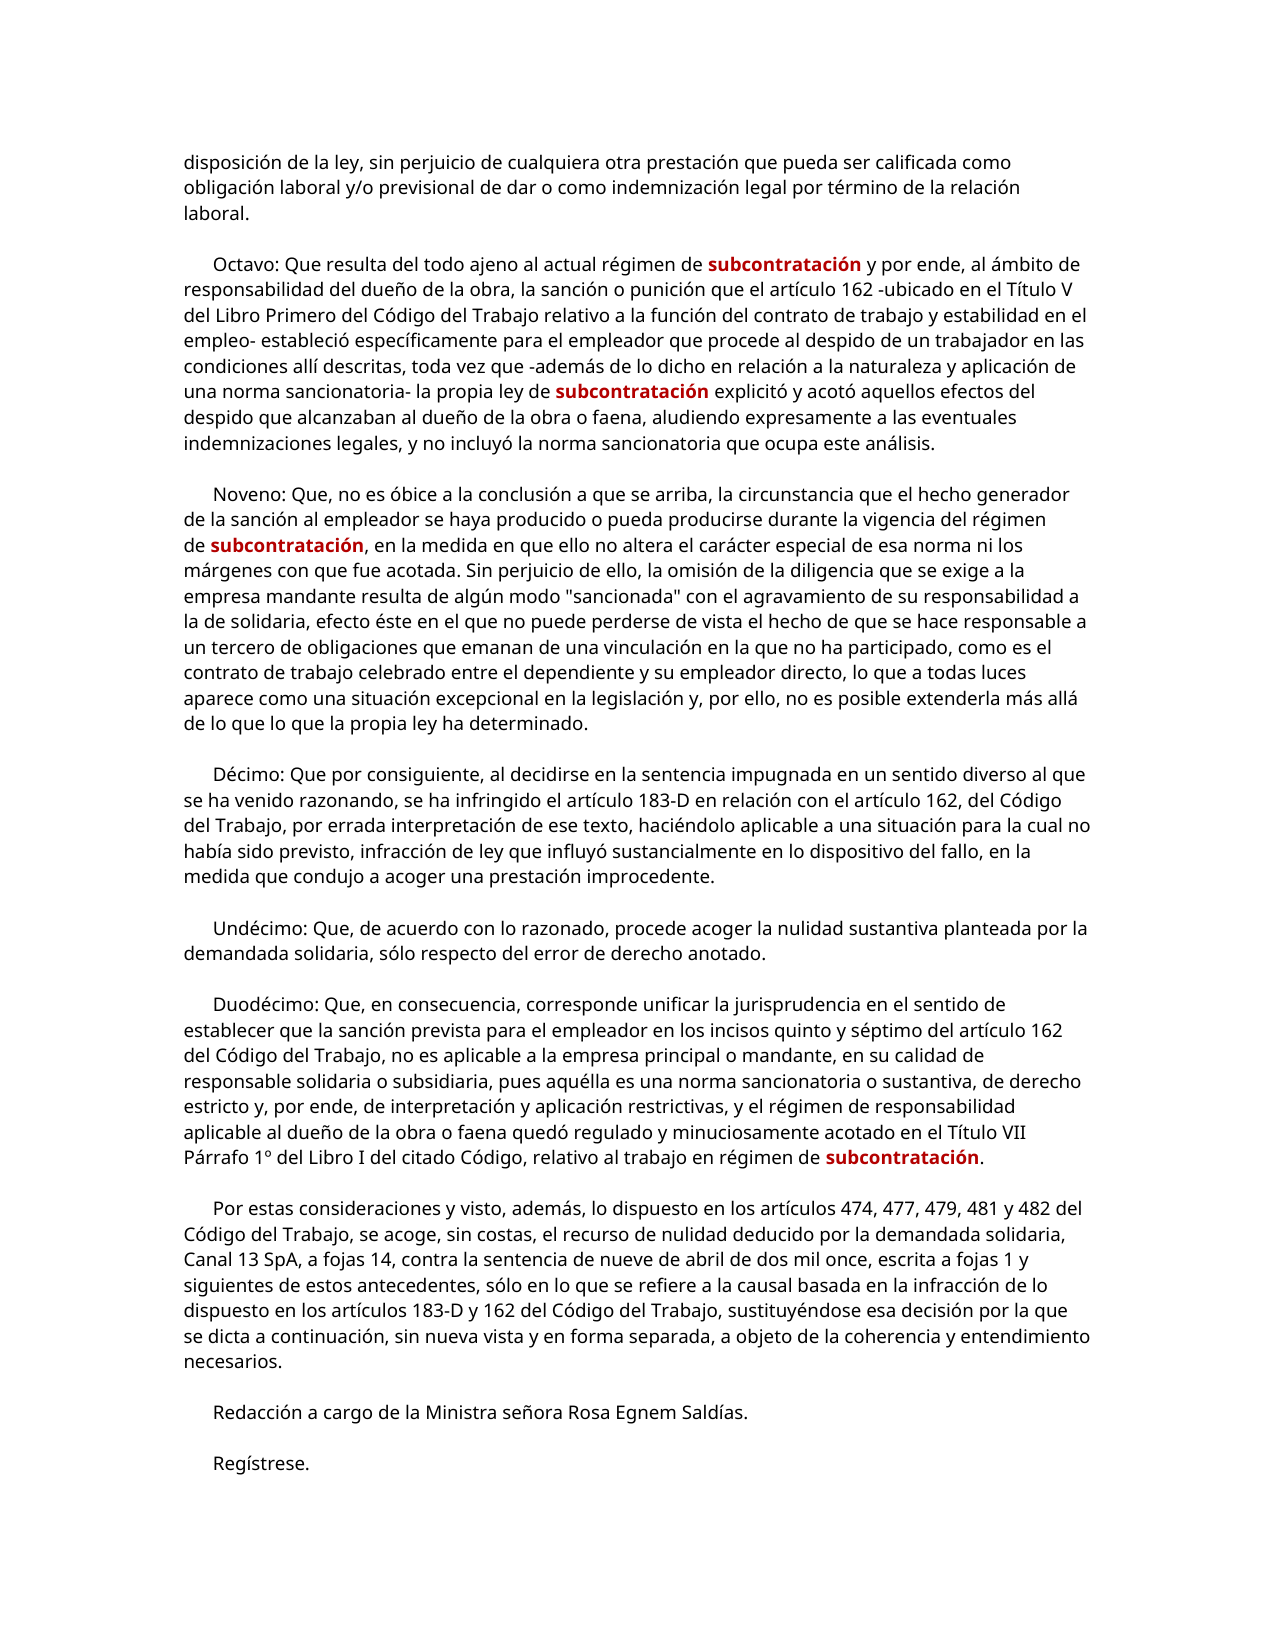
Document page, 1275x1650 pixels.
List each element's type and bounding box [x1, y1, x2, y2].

table_header [182, 148, 1093, 1478]
